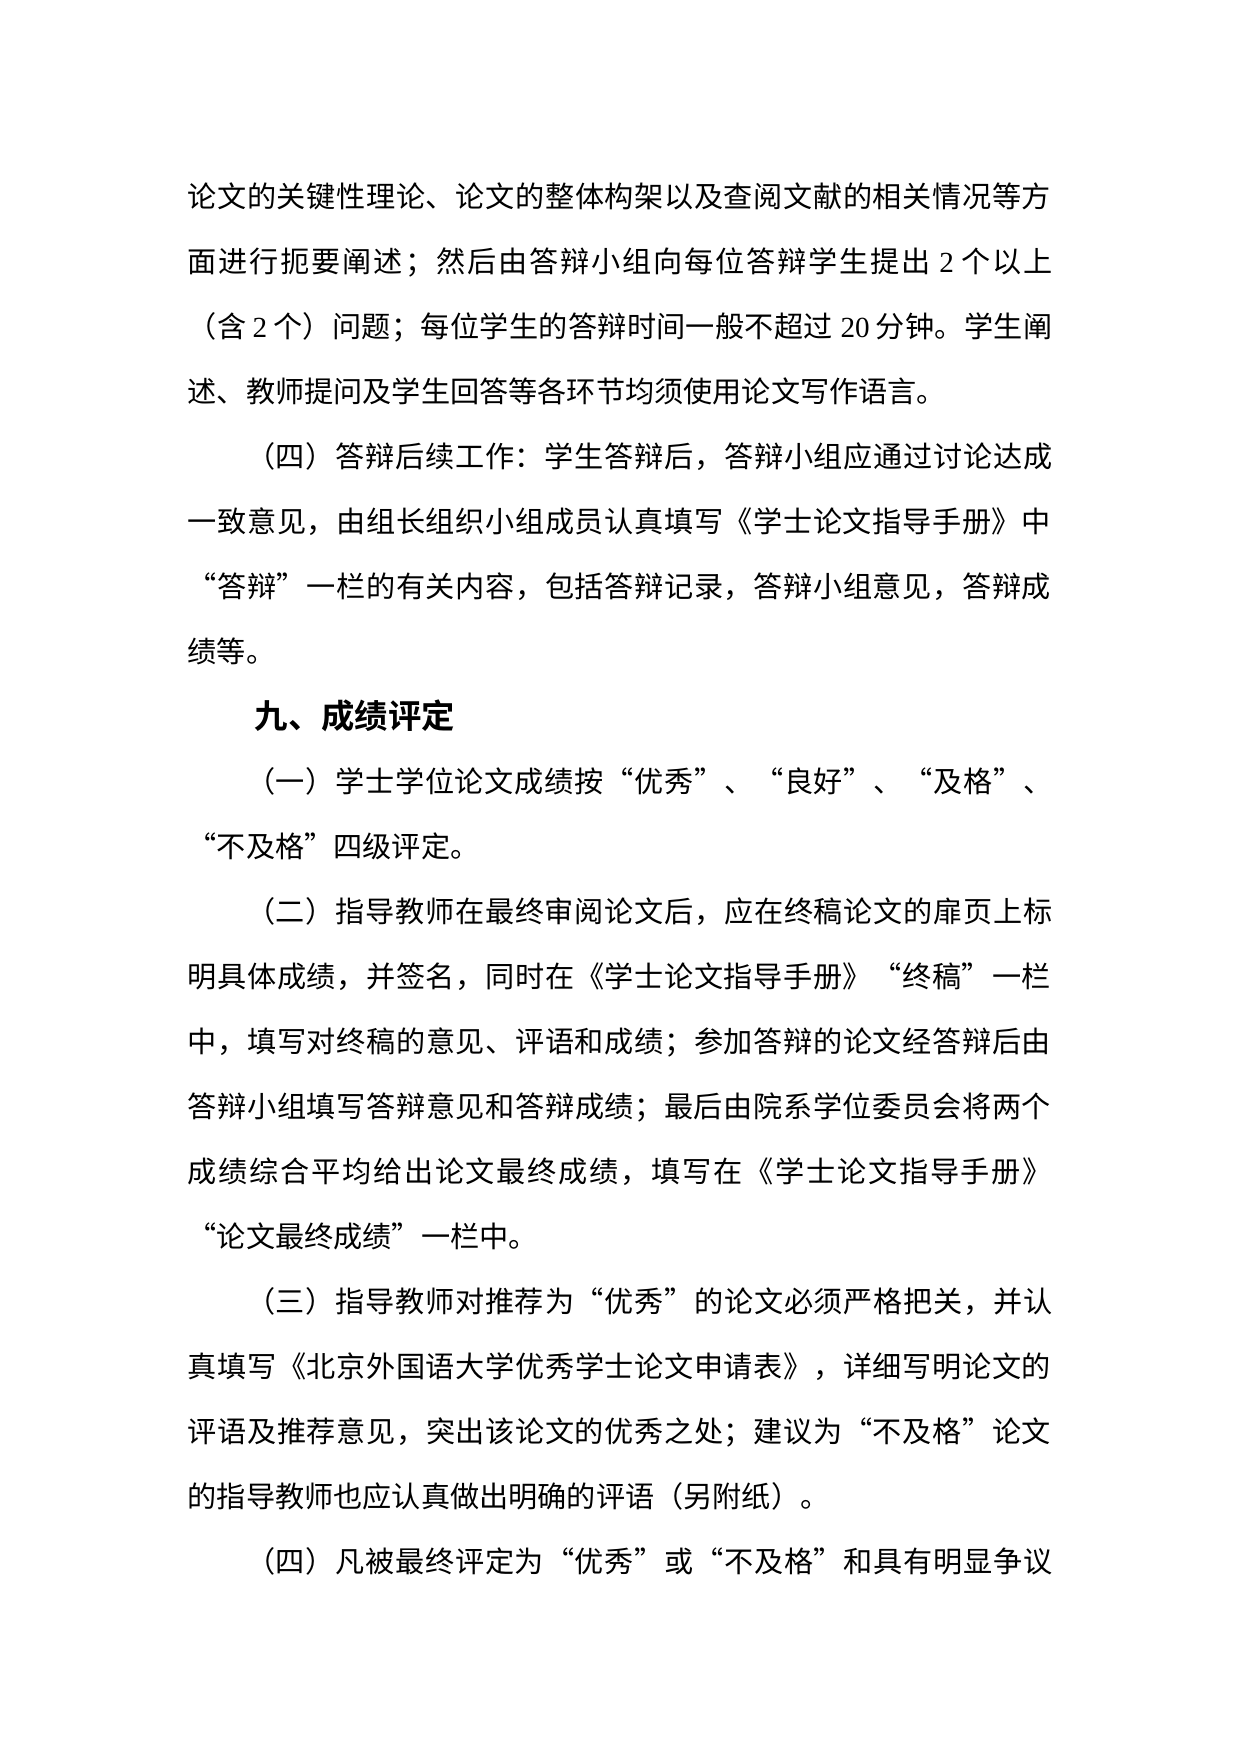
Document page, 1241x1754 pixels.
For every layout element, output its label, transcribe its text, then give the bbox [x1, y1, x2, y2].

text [187, 1527, 1053, 1592]
text （三）指导教师对推荐为“优秀”的论文必须严格把关，并认真填写《北京外国语大学优秀学士论文申请表》，详细写明论文的评语及推荐意见，突出该论文的优秀之处；建议为“不及格”论文的指导教师也应认真做出明确的评语（另附纸）。 [187, 1267, 1053, 1527]
text （二）指导教师在最终审阅论文后，应在终稿论文的扉页上标明具体成绩，并签名，同时在《学士论文指导手册》“终稿”一栏中，填写对终稿的意见、评语和成绩；参加答辩的论文经答辩后由答辩小组填写答辩意见和答辩成绩；最后由院系学位委员会将两个成绩综合平均给出论文最终成绩，填写在《学士论文指导手册》“论文最终成绩”一栏中。 [187, 877, 1053, 1267]
text （四）答辩后续工作：学生答辩后，答辩小组应通过讨论达成一致意见，由组长组织小组成员认真填写《学士论文指导手册》中“答辩”一栏的有关内容，包括答辩记录，答辩小组意见，答辩成绩等。 [187, 422, 1053, 682]
text （一）学士学位论文成绩按“优秀”、“良好”、“及格”、“不及格”四级评定。 [187, 747, 1053, 877]
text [187, 162, 1053, 422]
text 九、成绩评定 [187, 682, 1053, 747]
